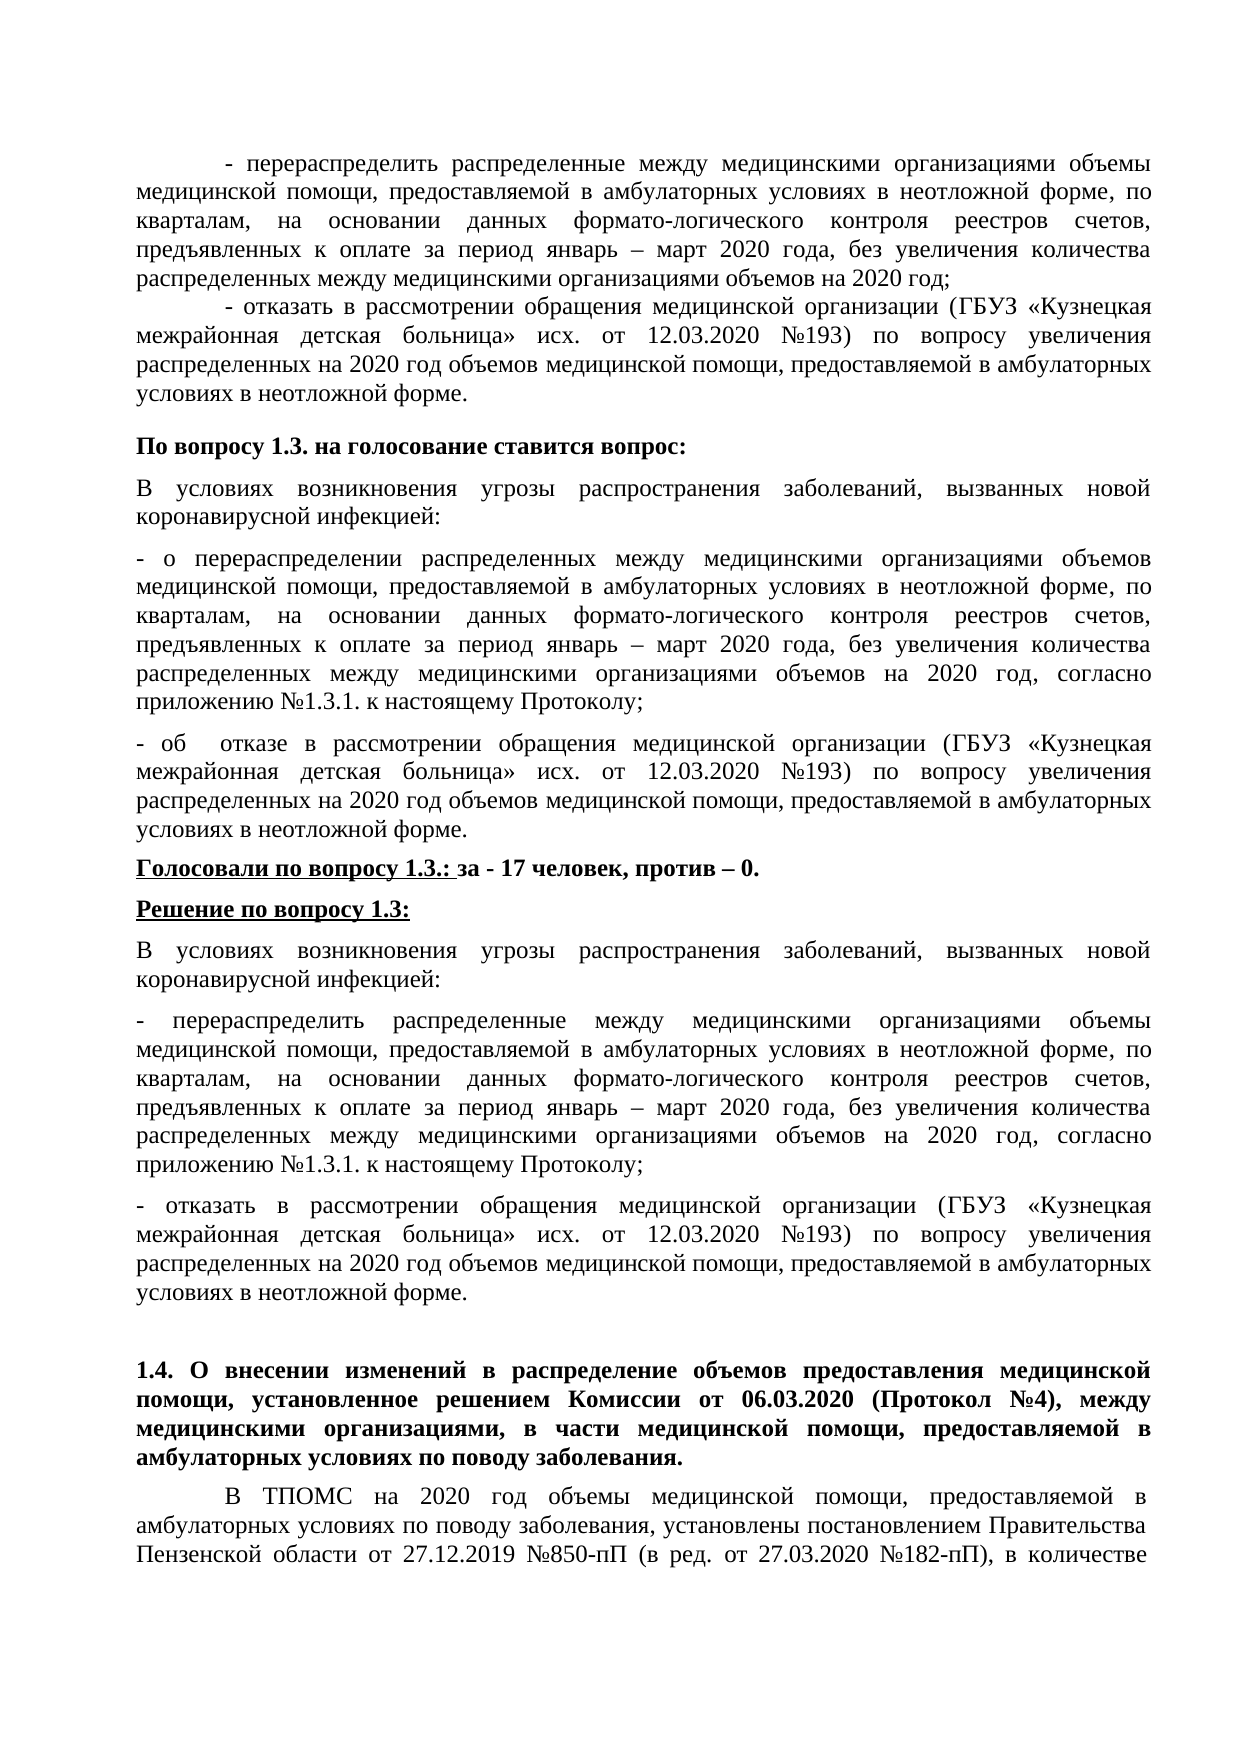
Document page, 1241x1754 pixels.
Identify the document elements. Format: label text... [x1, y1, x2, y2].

list - перераспределить распределенные между медицинскими организациями объемы медицинской помощи, предоставляемой в амбулаторных условиях в неотложной форме, по кварталам, на основании данных формато-логического контроля реестров счетов, предъявленных к оплате за период январь – март 2020 года, без увеличения количества распределенных между медицинскими организациями объемов на 2020 год; [136, 148, 1152, 291]
list - об отказе в рассмотрении обращения медицинской организации (ГБУЗ «Кузнецкая межрайонная детская больница» исх. от 12.03.2020 №193) по вопросу увеличения распределенных на 2020 год объемов медицинской помощи, предоставляемой в амбулаторных условиях в неотложной форме. [136, 728, 1152, 843]
list - перераспределить распределенные между медицинскими организациями объемы медицинской помощи, предоставляемой в амбулаторных условиях в неотложной форме, по кварталам, на основании данных формато-логического контроля реестров счетов, предъявленных к оплате за период январь – март 2020 года, без увеличения количества распределенных между медицинскими организациями объемов на 2020 год, согласно приложению №1.3.1. к настоящему Протоколу; [136, 1006, 1152, 1178]
text В условиях возникновения угрозы распространения заболеваний, вызванных новой коронавирусной инфекцией: [136, 936, 1152, 993]
text 1.4. О внесении изменений в распределение объемов предоставления медицинской помощи, установленное решением Комиссии от 06.03.2020 (Протокол №4), между медицинскими организациями, в части медицинской помощи, предоставляемой в амбулаторных условиях по поводу заболевания. [136, 1356, 1152, 1471]
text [136, 1481, 1147, 1567]
text Голосовали по вопросу 1.3.: за - 17 человек, против – 0. [136, 853, 1152, 882]
text Решение по вопросу 1.3: [136, 894, 1152, 923]
list - о перераспределении распределенных между медицинскими организациями объемов медицинской помощи, предоставляемой в амбулаторных условиях в неотложной форме, по кварталам, на основании данных формато-логического контроля реестров счетов, предъявленных к оплате за период январь – март 2020 года, без увеличения количества распределенных между медицинскими организациями объемов на 2020 год, согласно приложению №1.3.1. к настоящему Протоколу; [136, 543, 1152, 715]
text В условиях возникновения угрозы распространения заболеваний, вызванных новой коронавирусной инфекцией: [136, 473, 1152, 530]
text По вопросу 1.3. на голосование ставится вопрос: [136, 431, 1152, 460]
list - отказать в рассмотрении обращения медицинской организации (ГБУЗ «Кузнецкая межрайонная детская больница» исх. от 12.03.2020 №193) по вопросу увеличения распределенных на 2020 год объемов медицинской помощи, предоставляемой в амбулаторных условиях в неотложной форме. [136, 291, 1152, 406]
list - отказать в рассмотрении обращения медицинской организации (ГБУЗ «Кузнецкая межрайонная детская больница» исх. от 12.03.2020 №193) по вопросу увеличения распределенных на 2020 год объемов медицинской помощи, предоставляемой в амбулаторных условиях в неотложной форме. [136, 1191, 1152, 1306]
